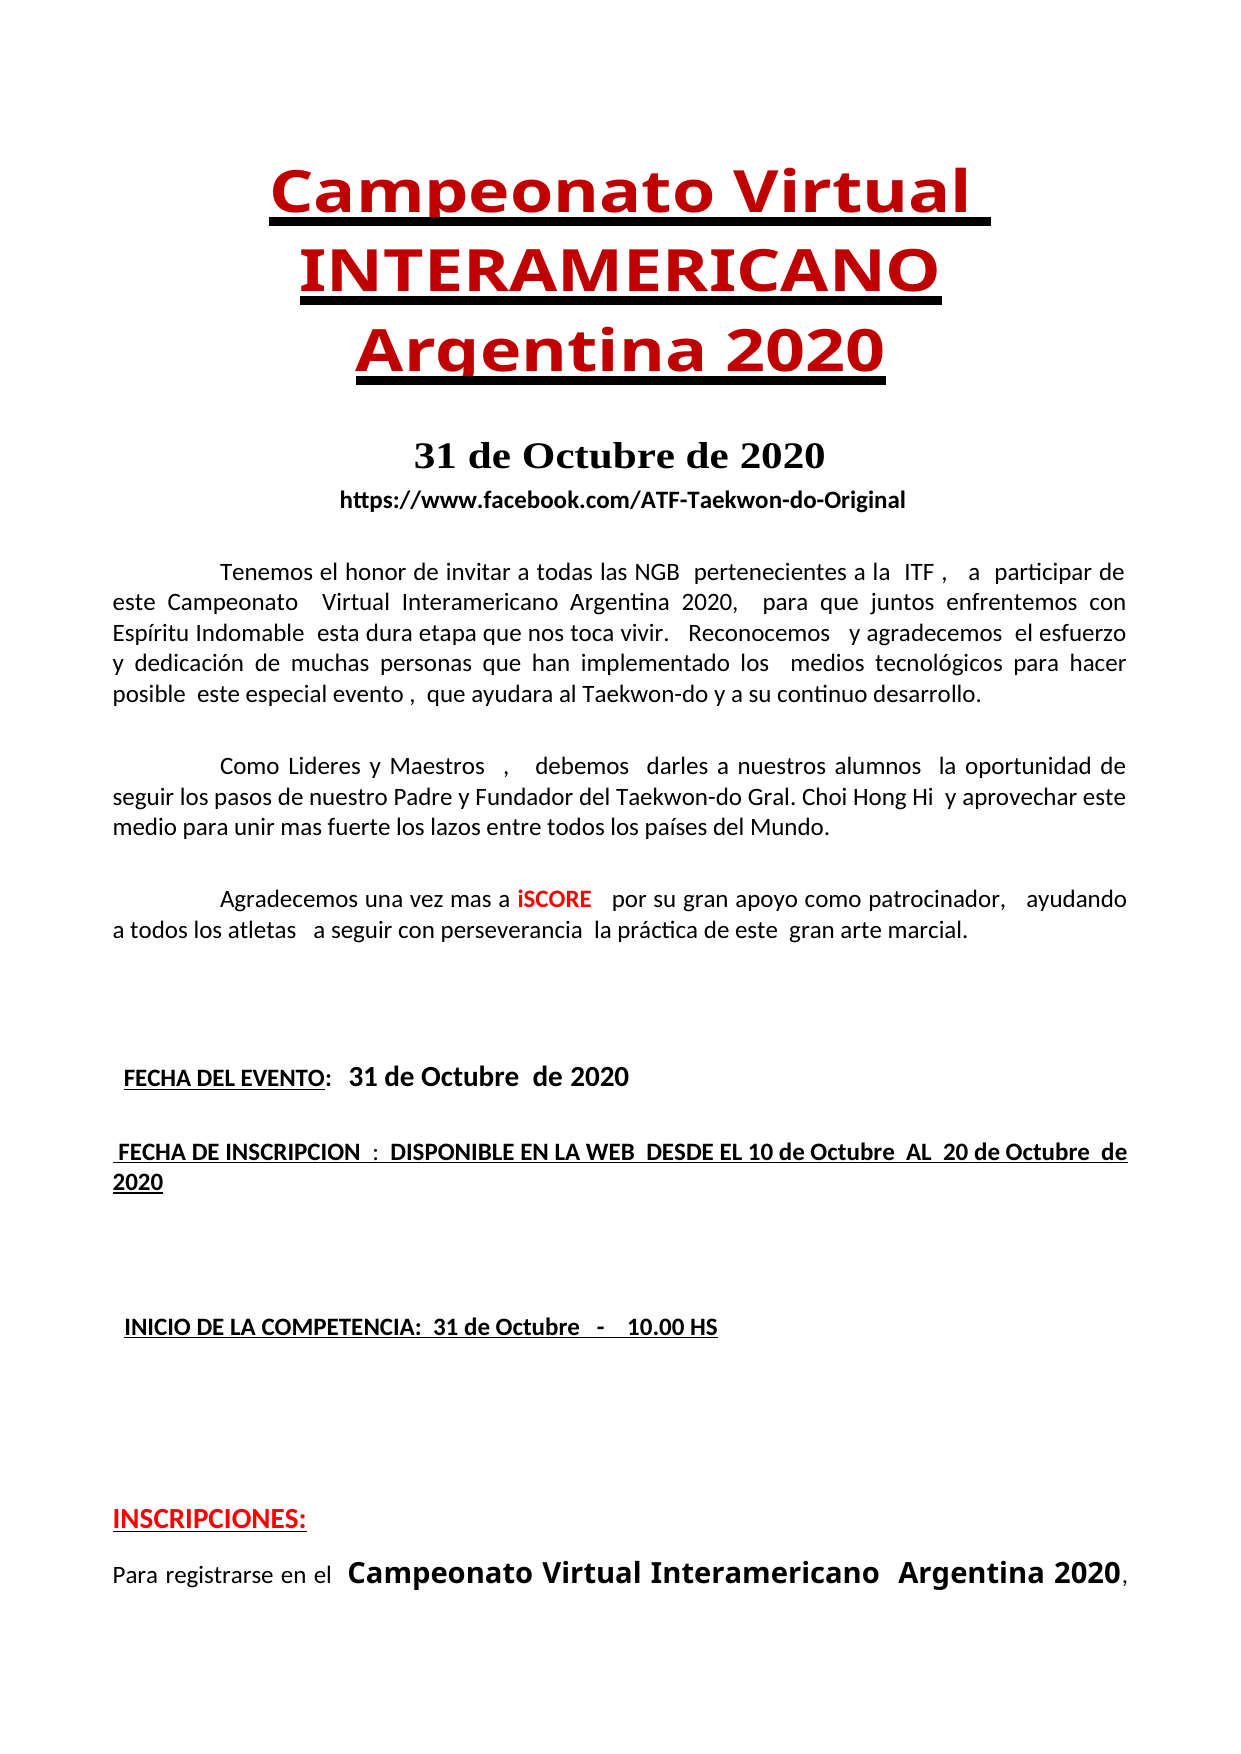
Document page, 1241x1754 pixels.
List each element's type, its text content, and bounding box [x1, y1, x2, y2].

text Agradecemos una vez mas a iSCORE por su gran apoyo como patrocinador, ayudando a todos los atletas a seguir con perseverancia la práctica de este gran arte marcial. [112, 883, 1128, 944]
text Como Lideres y Maestros , debemos darles a nuestros alumnos la oportunidad de seguir los pasos de nuestro Padre y Fundador del Taekwon-do Gral. Choi Hong Hi y aprovechar este medio para unir mas fuerte los lazos entre todos los países del Mundo. [112, 750, 1128, 842]
text Tenemos el honor de invitar a todas las NGB pertenecientes a la ITF , a participar de este Campeonato Virtual Interamericano Argentina 2020, para que juntos enfrentemos con Espíritu Indomable esta dura etapa que nos toca vivir. Reconocemos y agradecemos el esfuerzo y dedicación de muchas personas que han implementado los medios tecnológicos para hacer posible este especial evento , que ayudara al Taekwon-do y a su continuo desarrollo. [112, 556, 1128, 709]
text Argentina 2020 [112, 309, 1128, 388]
text FECHA DE INSCRIPCION : DISPONIBLE EN LA WEB DESDE EL 10 de Octubre AL 20 de Octubre de 2020 [112, 1163, 1128, 1197]
text FECHA DE INSCRIPCION : DISPONIBLE EN LA WEB DESDE EL 10 de Octubre AL 20 de Octubre de 2020 [112, 1136, 1128, 1162]
text INSCRIPCIONES: [112, 1500, 1128, 1536]
text Campeonato Virtual [112, 150, 1128, 229]
text INICIO DE LA COMPETENCIA: 31 de Octubre - 10.00 HS [124, 1311, 1128, 1341]
text https://www.facebook.com/ATF-Taekwon-do-Original [112, 484, 1116, 514]
text INTERAMERICANO [112, 229, 1128, 309]
text 31 de Octubre de 2020 [384, 434, 856, 477]
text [112, 1552, 1128, 1592]
text FECHA DEL EVENTO: 31 de Octubre de 2020 [112, 1058, 1128, 1094]
